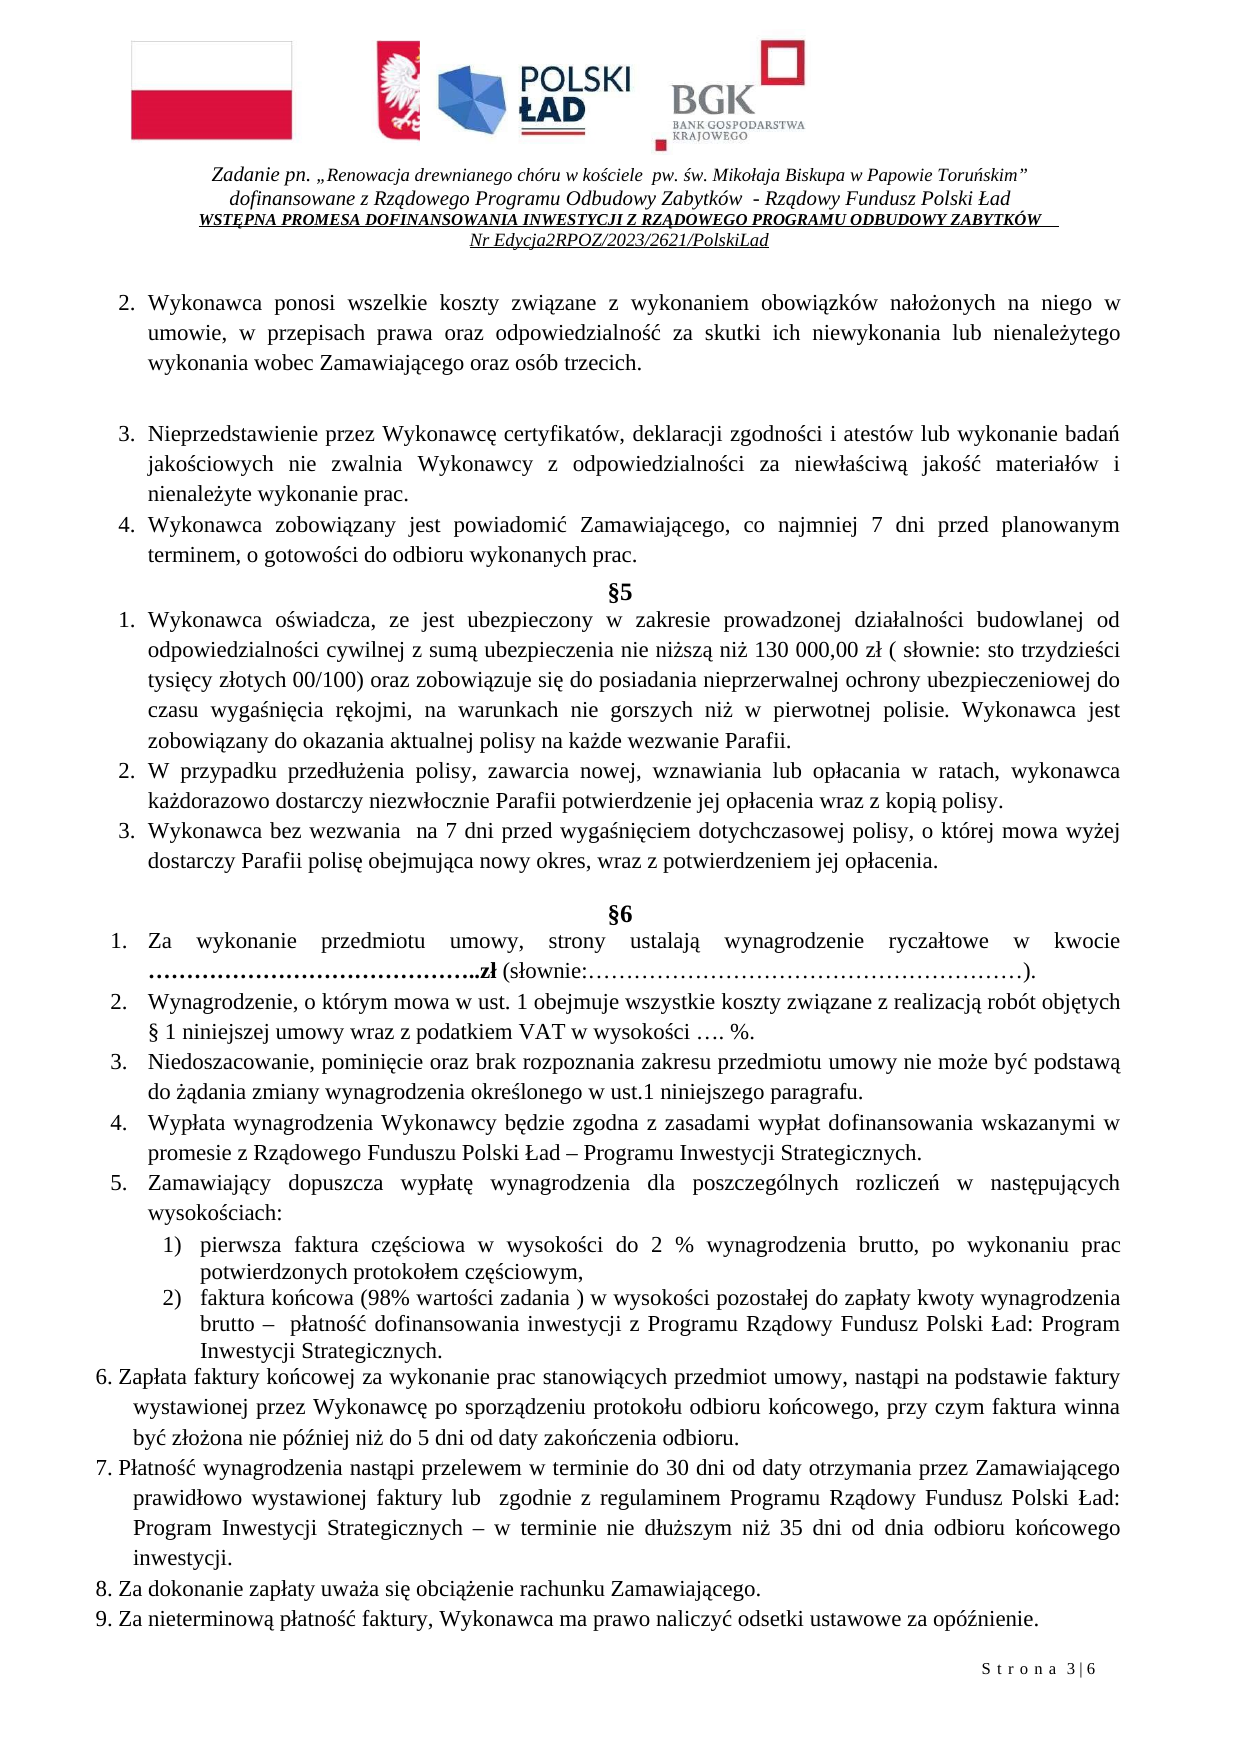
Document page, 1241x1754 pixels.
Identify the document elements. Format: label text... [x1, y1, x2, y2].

list Niedoszacowanie, pominięcie oraz brak rozpoznania zakresu przedmiotu umowy nie może być podstawą do żądania zmiany wynagrodzenia określonego w ust.1 niniejszego paragrafu. [110, 1048, 1122, 1105]
list Wykonawca ponosi wszelkie koszty związane z wykonaniem obowiązków nałożonych na niego w umowie, w przepisach prawa oraz odpowiedzialność za skutki ich niewykonania lub nienależytego wykonania wobec Zamawiającego oraz osób trzecich. [118, 289, 1122, 375]
text §5 [118, 577, 1122, 606]
list Wykonawca oświadcza, ze jest ubezpieczony w zakresie prowadzonej działalności budowlanej od odpowiedzialności cywilnej z sumą ubezpieczenia nie niższą niż 130 000,00 zł ( słownie: sto trzydzieści tysięcy złotych 00/100) oraz zobowiązuje się do posiadania nieprzerwalnej ochrony ubezpieczeniowej do czasu wygaśnięcia rękojmi, na warunkach nie gorszych niż w pierwotnej polisie. Wykonawca jest zobowiązany do okazania aktualnej polisy na każde wezwanie Parafii. [118, 606, 1122, 753]
text §6 [118, 899, 1122, 927]
list Płatność wynagrodzenia nastąpi przelewem w terminie do 30 dni od daty otrzymania przez Zamawiającego prawidłowo wystawionej faktury lub zgodnie z regulaminem Programu Rządowy Fundusz Polski Ład: Program Inwestycji Strategicznych – w terminie nie dłuższym niż 35 dni od dnia odbioru końcowego inwestycji. [95, 1454, 1122, 1571]
list Wypłata wynagrodzenia Wykonawcy będzie zgodna z zasadami wypłat dofinansowania wskazanymi w promesie z Rządowego Funduszu Polski Ład – Programu Inwestycji Strategicznych. [110, 1109, 1122, 1165]
picture [130, 29, 821, 162]
list Nieprzedstawienie przez Wykonawcę certyfikatów, deklaracji zgodności i atestów lub wykonanie badań jakościowych nie zwalnia Wykonawcy z odpowiedzialności za niewłaściwą jakość materiałów i nienależyte wykonanie prac. [118, 420, 1122, 507]
list Za dokonanie zapłaty uważa się obciążenie rachunku Zamawiającego. [95, 1574, 1122, 1601]
list Zapłata faktury końcowej za wykonanie prac stanowiących przedmiot umowy, nastąpi na podstawie faktury wystawionej przez Wykonawcę po sporządzeniu protokołu odbioru końcowego, przy czym faktura winna być złożona nie później niż do 5 dni od daty zakończenia odbioru. [95, 1363, 1122, 1450]
list Za wykonanie przedmiotu umowy, strony ustalają wynagrodzenie ryczałtowe w kwocie ……………………………………..zł (słownie:…………………………………………………). [110, 927, 1122, 984]
list Za nieterminową płatność faktury, Wykonawca ma prawo naliczyć odsetki ustawowe za opóźnienie. [95, 1605, 1122, 1631]
list Wynagrodzenie, o którym mowa w ust. 1 obejmuje wszystkie koszty związane z realizacją robót objętych § 1 niniejszej umowy wraz z podatkiem VAT w wysokości …. %. [110, 988, 1122, 1044]
list pierwsza faktura częściowa w wysokości do 2 % wynagrodzenia brutto, po wykonaniu prac potwierdzonych protokołem częściowym, [162, 1231, 1122, 1284]
list Zamawiający dopuszcza wypłatę wynagrodzenia dla poszczególnych rozliczeń w następujących wysokościach: [110, 1169, 1122, 1226]
list Wykonawca zobowiązany jest powiadomić Zamawiającego, co najmniej 7 dni przed planowanym terminem, o gotowości do odbioru wykonanych prac. [118, 511, 1122, 567]
list W przypadku przedłużenia polisy, zawarcia nowej, wznawiania lub opłacania w ratach, wykonawca każdorazowo dostarczy niezwłocznie Parafii potwierdzenie jej opłacenia wraz z kopią polisy. [118, 757, 1122, 813]
list faktura końcowa (98% wartości zadania ) w wysokości pozostałej do zapłaty kwoty wynagrodzenia brutto – płatność dofinansowania inwestycji z Programu Rządowy Fundusz Polski Ład: Program Inwestycji Strategicznych. [162, 1284, 1122, 1363]
list Wykonawca bez wezwania na 7 dni przed wygaśnięciem dotychczasowej polisy, o której mowa wyżej dostarczy Parafii polisę obejmująca nowy okres, wraz z potwierdzeniem jej opłacenia. [118, 817, 1122, 874]
